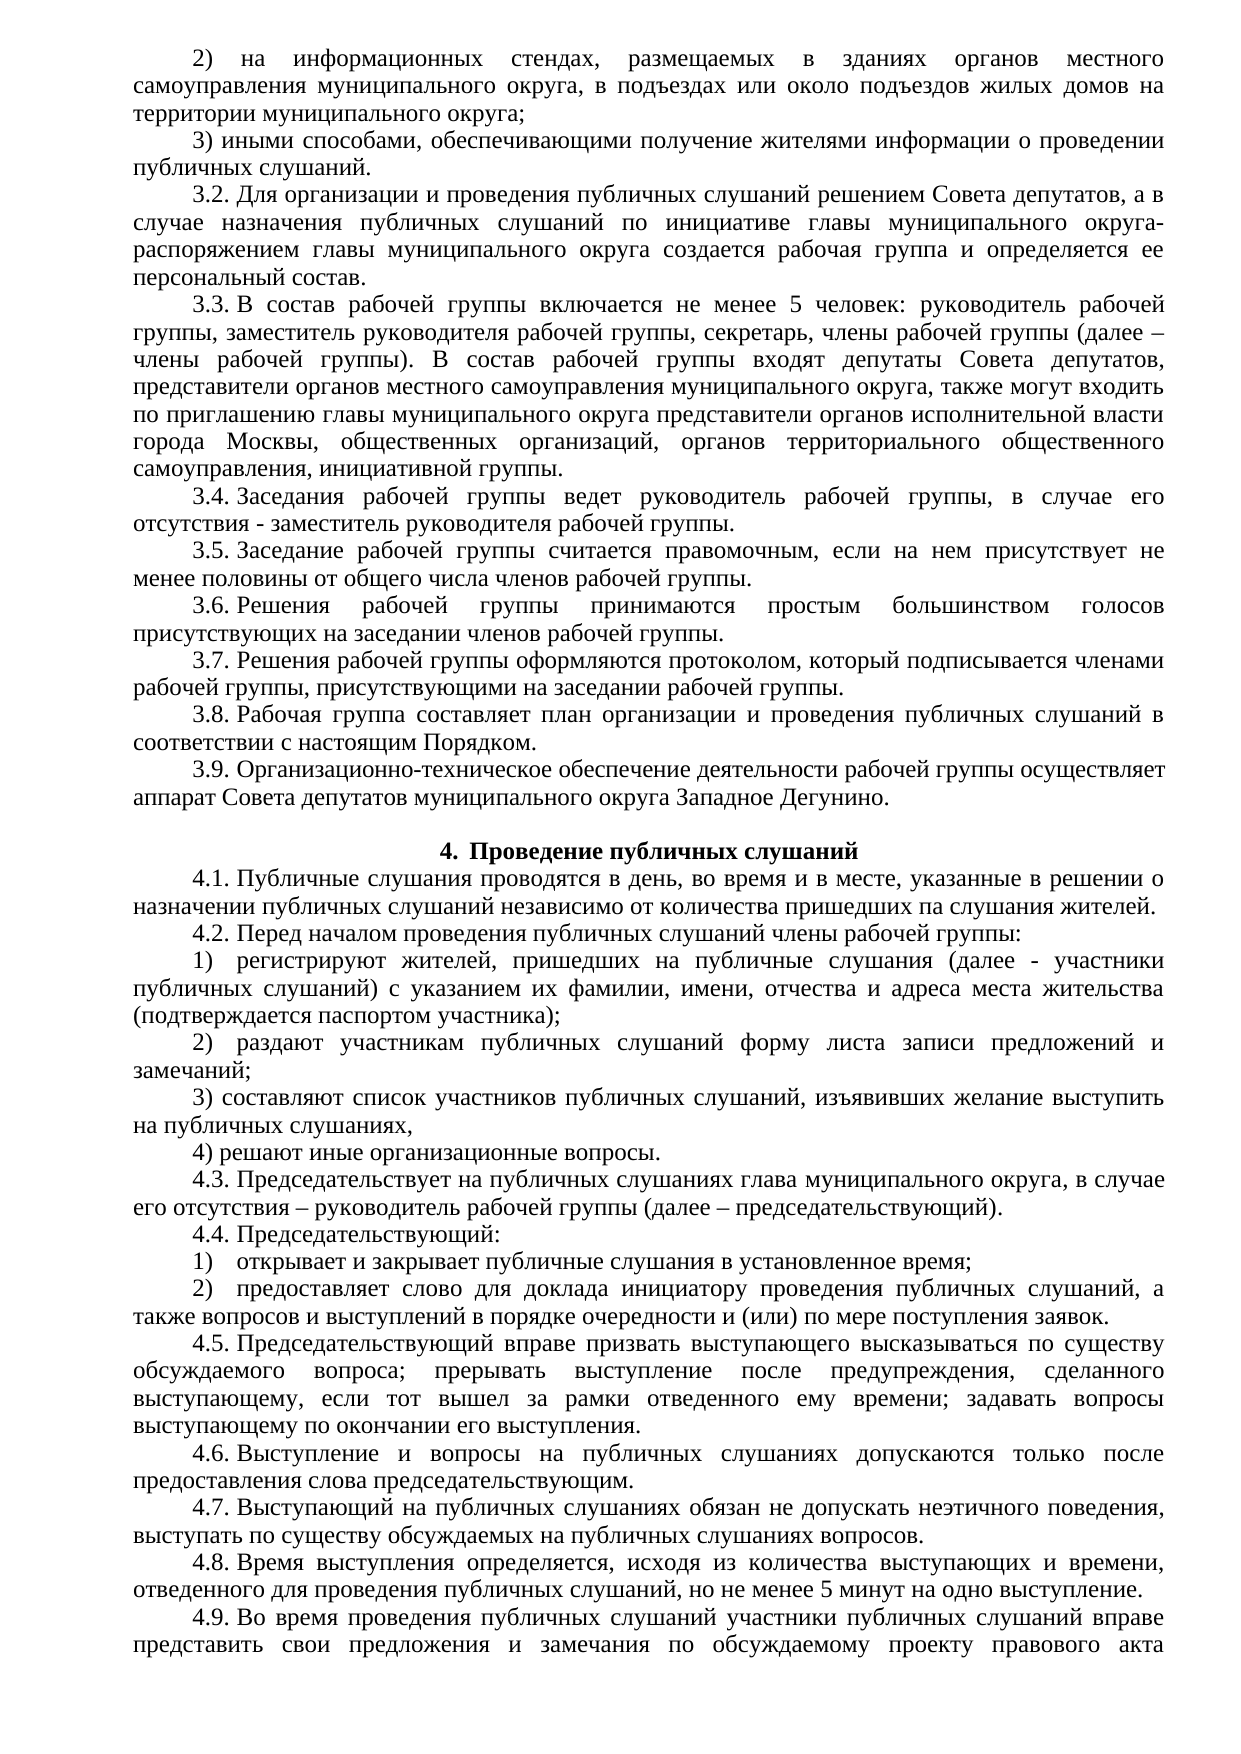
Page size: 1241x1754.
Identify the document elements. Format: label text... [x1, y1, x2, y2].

list Публичные слушания проводятся в день, во время и в месте, указанные в решении о назначении публичных слушаний независимо от количества пришедших па слушания жителей. [133, 865, 1165, 920]
list Организационно-техническое обеспечение деятельности рабочей группы осуществляет аппарат Совета депутатов муниципального округа Западное Дегунино. [133, 756, 1165, 810]
list Выступающий на публичных слушаниях обязан не допускать неэтичного поведения, выступать по существу обсуждаемых на публичных слушаниях вопросов. [133, 1494, 1165, 1548]
list предоставляет слово для доклада инициатору проведения публичных слушаний, а также вопросов и выступлений в порядке очередности и (или) по мере поступления заявок. [133, 1275, 1165, 1330]
list Заседание рабочей группы считается правомочным, если на нем присутствует не менее половины от общего числа членов рабочей группы. [133, 537, 1165, 592]
list Время выступления определяется, исходя из количества выступающих и времени, отведенного для проведения публичных слушаний, но не менее 5 минут на одно выступление. [133, 1548, 1165, 1603]
list Решения рабочей группы принимаются простым большинством голосов присутствующих на заседании членов рабочей группы. [133, 592, 1165, 646]
list Рабочая группа составляет план организации и проведения публичных слушаний в соответствии с настоящим Порядком. [133, 701, 1165, 756]
list Председательствующий вправе призвать выступающего высказываться по существу обсуждаемого вопроса; прерывать выступление после предупреждения, сделанного выступающему, если тот вышел за рамки отведенного ему времени; задавать вопросы выступающему по окончании его выступления. [133, 1330, 1165, 1439]
list Председательствующий: [133, 1220, 1165, 1248]
list В состав рабочей группы включается не менее 5 человек: руководитель рабочей группы, заместитель руководителя рабочей группы, секретарь, члены рабочей группы (далее – члены рабочей группы). В состав рабочей группы входят депутаты Совета депутатов, представители органов местного самоуправления муниципального округа, также могут входить по приглашению главы муниципального округа представители органов исполнительной власти города Москвы, общественных организаций, органов территориального общественного самоуправления, инициативной группы. [133, 291, 1165, 482]
text 3) иными способами, обеспечивающими получение жителями информации о проведении публичных слушаний. [133, 126, 1165, 181]
list Перед началом проведения публичных слушаний члены рабочей группы: [133, 920, 1165, 947]
text 3) составляют список участников публичных слушаний, изъявивших желание выступить на публичных слушаниях, [133, 1084, 1165, 1138]
list Решения рабочей группы оформляются протоколом, который подписывается членами рабочей группы, присутствующими на заседании рабочей группы. [133, 646, 1165, 701]
list раздают участникам публичных слушаний форму листа записи предложений и замечаний; [133, 1029, 1165, 1084]
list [133, 1603, 1165, 1658]
list Выступление и вопросы на публичных слушаниях допускаются только после предоставления слова председательствующим. [133, 1439, 1165, 1494]
text 4) решают иные организационные вопросы. [133, 1138, 1165, 1166]
list Для организации и проведения публичных слушаний решением Совета депутатов, а в случае назначения публичных слушаний по инициативе главы муниципального округа- распоряжением главы муниципального округа создается рабочая группа и определяется ее персональный состав. [133, 181, 1165, 291]
list открывает и закрывает публичные слушания в установленное время; [133, 1248, 1165, 1275]
text 2) на информационных стендах, размещаемых в зданиях органов местного самоуправления муниципального округа, в подъездах или около подъездов жилых домов на территории муниципального округа; [133, 44, 1165, 126]
list Заседания рабочей группы ведет руководитель рабочей группы, в случае его отсутствия - заместитель руководителя рабочей группы. [133, 482, 1165, 537]
list Председательствует на публичных слушаниях глава муниципального округа, в случае его отсутствия – руководитель рабочей группы (далее – председательствующий). [133, 1166, 1165, 1220]
list Проведение публичных слушаний [133, 838, 1165, 865]
list регистрируют жителей, пришедших на публичные слушания (далее - участники публичных слушаний) с указанием их фамилии, имени, отчества и адреса места жительства (подтверждается паспортом участника); [133, 947, 1165, 1029]
